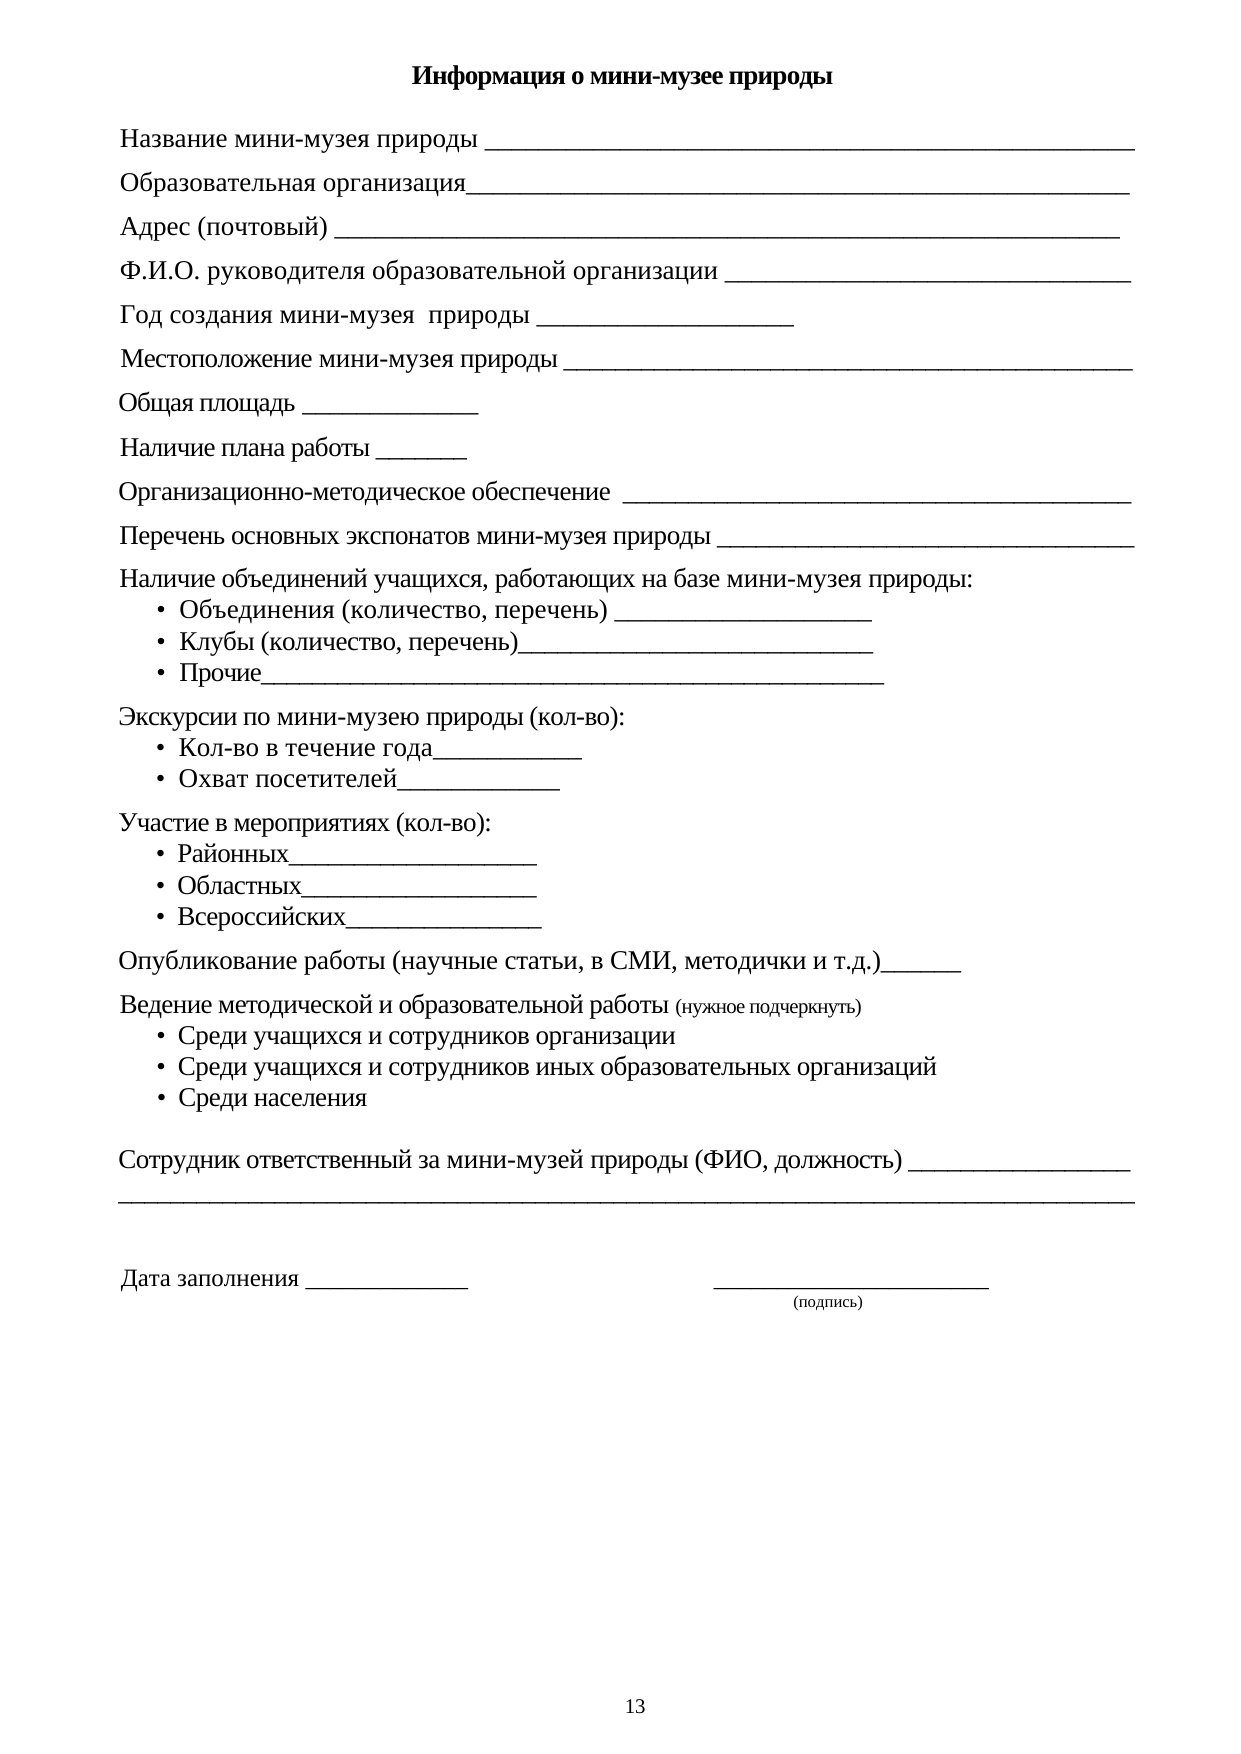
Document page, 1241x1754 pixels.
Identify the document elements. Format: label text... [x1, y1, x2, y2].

text • Среди населения [119, 1081, 1164, 1112]
text Год создания мини-музея природы ___________________ [119, 298, 1137, 330]
text Адрес (почтовый) __________________________________________________________ [119, 210, 1137, 241]
text • Кол-во в течение года___________ [156, 731, 1152, 762]
text ______________________________________________________________________________ [118, 1175, 1164, 1206]
text • Всероссийских_______________ [118, 901, 976, 932]
text Образовательная организация_________________________________________________ [119, 166, 1137, 197]
text • Клубы (количество, перечень)___________________________ [118, 625, 1137, 656]
text Местоположение мини-музея природы ____________________________________________ [120, 342, 1137, 373]
text • Областных__________________ [156, 869, 1152, 900]
text Дата заполнения _____________ ______________________ [121, 1263, 1152, 1292]
text • Охват посетителей____________ [118, 762, 668, 793]
text Информация о мини-музее природы [412, 59, 1152, 90]
text (подпись) [121, 1292, 1152, 1311]
text Наличие объединений учащихся, работающих на базе мини-музея природы: [119, 562, 1137, 594]
text • Объединения (количество, перечень) ___________________ [156, 594, 1137, 625]
text Сотрудник ответственный за мини-музей природы (ФИО, должность) _________________ [118, 1143, 1164, 1175]
text Наличие плана работы _______ [119, 431, 1137, 462]
text • Среди учащихся и сотрудников иных образовательных организаций [156, 1050, 1152, 1081]
text Ведение методической и образовательной работы (нужное подчеркнуть) [119, 988, 1152, 1019]
text • Районных___________________ [156, 837, 1152, 868]
text Ф.И.О. руководителя образовательной организации ______________________________ [119, 254, 1137, 286]
text Организационно-методическое обеспечение _______________________________________ [118, 475, 1137, 506]
text Общая площадь _____________ [118, 386, 1137, 417]
text Название мини-музея природы ________________________________________________ [119, 122, 1137, 153]
text • Среди учащихся и сотрудников организации [156, 1019, 1152, 1050]
text Экскурсии по мини-музею природы (кол-во): [118, 699, 843, 731]
text Участие в мероприятиях (кол-во): [118, 806, 668, 837]
text Перечень основных экспонатов мини-музея природы ________________________________ [119, 519, 1137, 550]
text Опубликование работы (научные статьи, в СМИ, методички и т.д.)______ [118, 944, 976, 975]
text • Прочие_________________________________________________ [118, 656, 1152, 687]
